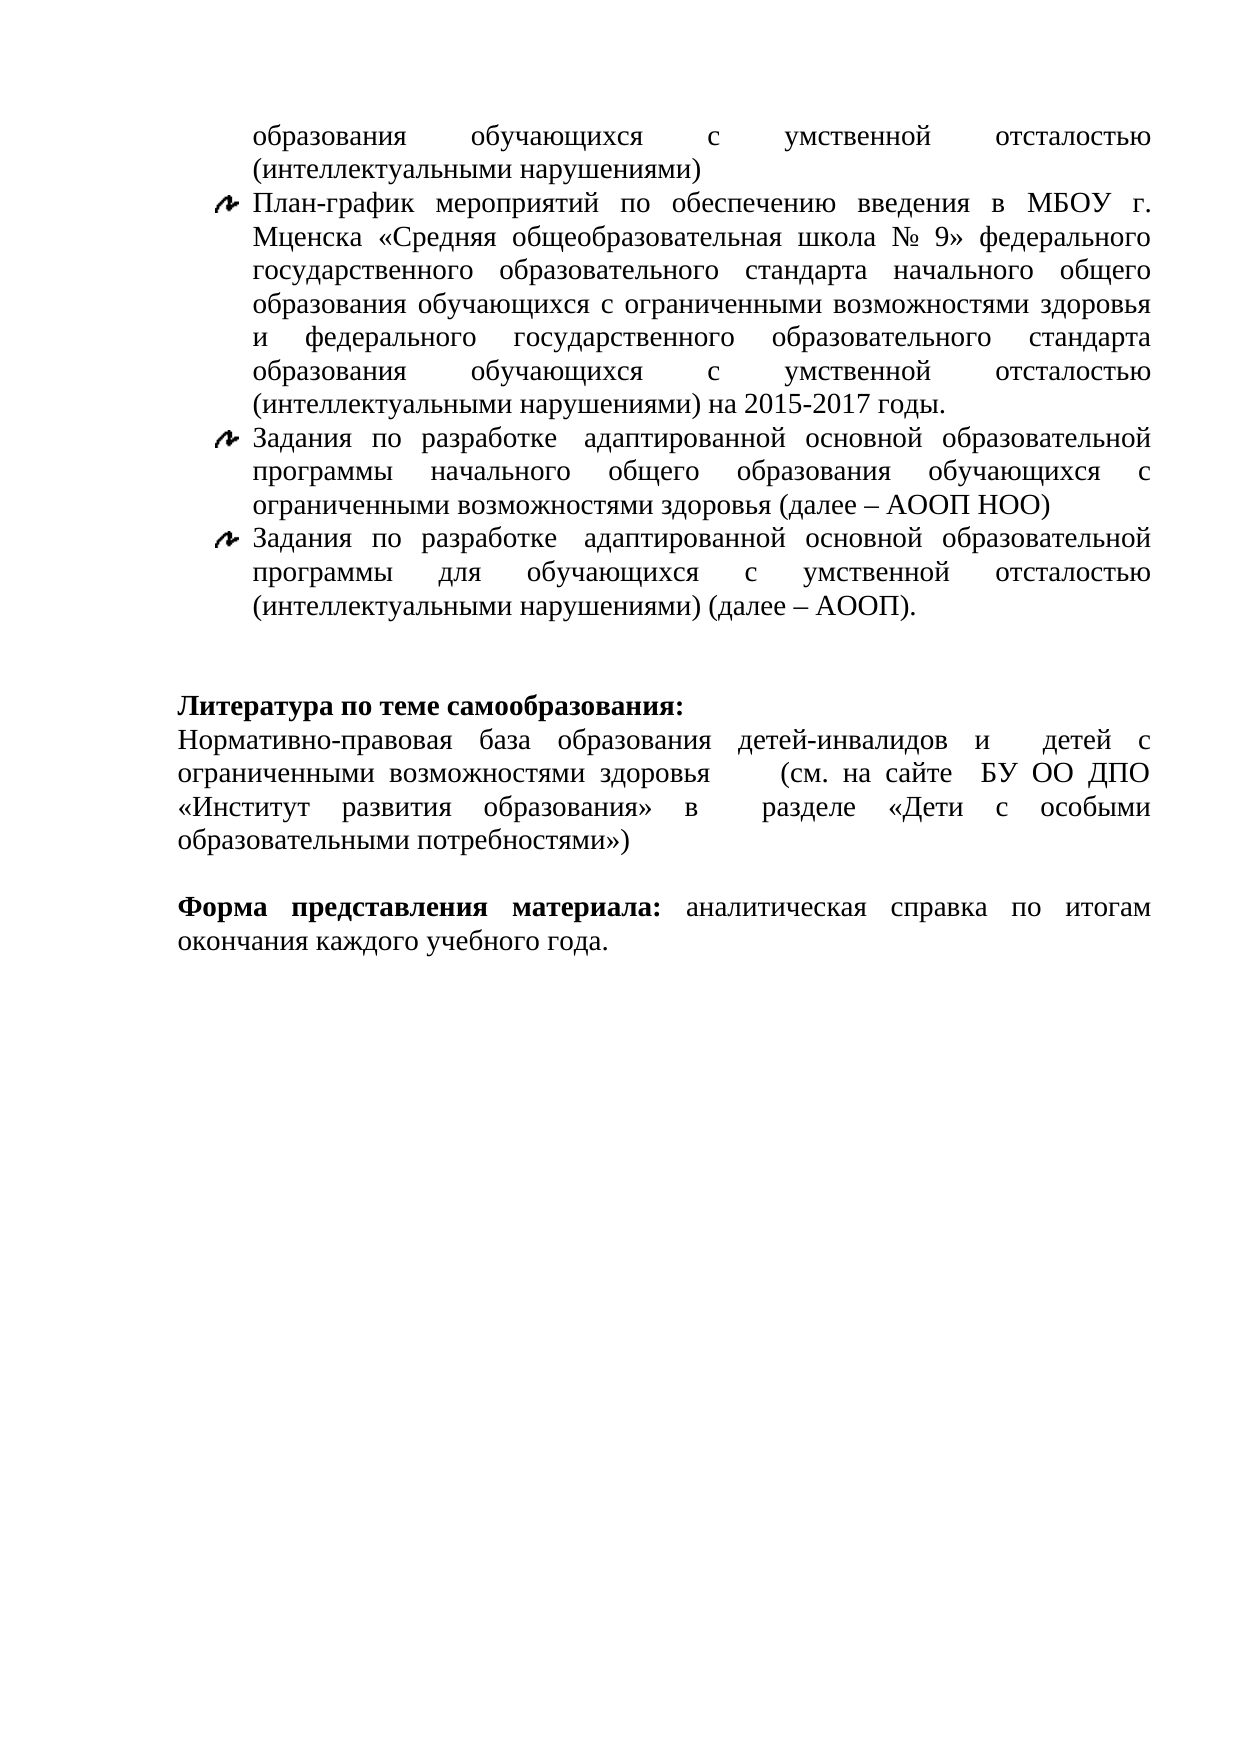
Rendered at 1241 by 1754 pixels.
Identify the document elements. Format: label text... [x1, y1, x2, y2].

text Нормативно-правовая база образования детей-инвалидов и детей с ограниченными возможностями здоровья (см. на сайте БУ ОО ДПО «Институт развития образования» в разделе «Дети с особыми образовательными потребностями») [177, 722, 1152, 856]
list Задания по разработке адаптированной основной образовательной программы для обучающихся с умственной отсталостью (интеллектуальными нарушениями) (далее – АООП). [215, 521, 1152, 621]
picture [215, 195, 239, 213]
text Форма представления материала: аналитическая справка по итогам окончания каждого учебного года. [177, 889, 1152, 957]
list План-график мероприятий по обеспечению введения в МБОУ г. Мценска «Средняя общеобразовательная школа № 9» федерального государственного образовательного стандарта начального общего образования обучающихся с ограниченными возможностями здоровья и федерального государственного образовательного стандарта образования обучающихся с умственной отсталостью (интеллектуальными нарушениями) на 2015-2017 годы. [215, 185, 1152, 420]
text Литература по теме самообразования: [177, 688, 1152, 722]
list Задания по разработке адаптированной основной образовательной программы начального общего образования обучающихся с ограниченными возможностями здоровья (далее – АООП НОО) [215, 420, 1152, 521]
picture [215, 531, 239, 548]
picture [215, 430, 239, 448]
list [215, 118, 1152, 185]
